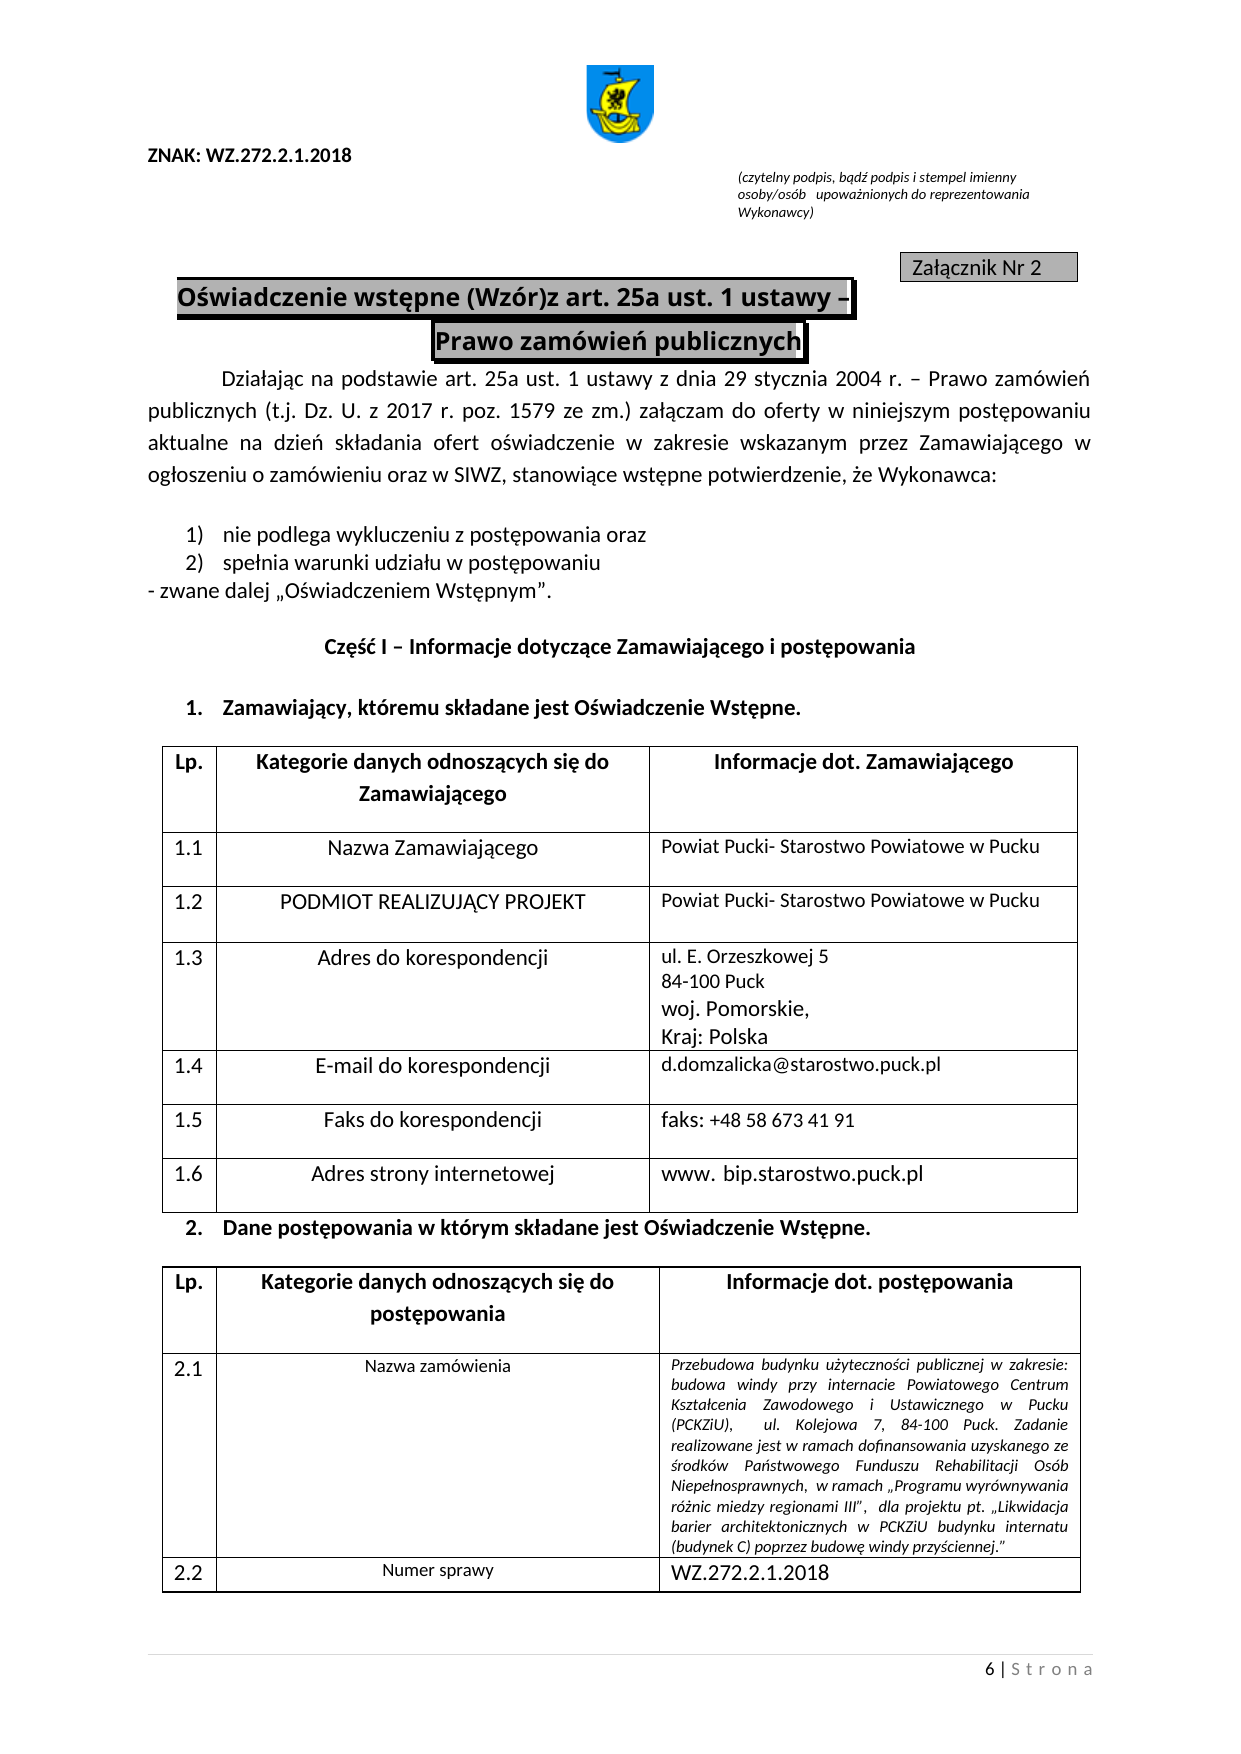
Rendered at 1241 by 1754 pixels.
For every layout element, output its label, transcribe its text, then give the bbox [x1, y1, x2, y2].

subtitle Oświadczenie wstępne (Wzór)z art. 25a ust. 1 ustawy – Prawo zamówień publicznych [806, 277, 1093, 364]
text Działając na podstawie art. 25a ust. 1 ustawy z dnia 29 stycznia 2004 r. – Prawo zamówień publicznych (t.j. Dz. U. z 2017 r. poz. 1579 ze zm.) załączam do oferty w niniejszym postępowaniu aktualne na dzień składania ofert oświadczenie w zakresie wskazanym przez Zamawiającego w ogłoszeniu o zamówieniu oraz w SIWZ, stanowiące wstępne potwierdzenie, że Wykonawca: [148, 364, 1093, 488]
list Dane postępowania w którym składane jest Oświadczenie Wstępne. [185, 1213, 1093, 1241]
table_cell 2.2 [163, 1558, 216, 1591]
table_cell 1.6 [163, 1159, 216, 1212]
table_header Kategorie danych odnoszących się do Zamawiającego [217, 747, 649, 832]
table_cell www. bip.starostwo.puck.pl [650, 1159, 1077, 1212]
table_cell Adres strony internetowej [217, 1159, 649, 1212]
table_cell ul. E. Orzeszkowej 5 84-100 Puck woj. Pomorskie, Kraj: Polska [650, 943, 1077, 1050]
table_header Kategorie danych odnoszących się do postępowania [217, 1268, 659, 1353]
text Część I – Informacje dotyczące Zamawiającego i postępowania [148, 632, 1093, 661]
table_cell d.domzalicka@starostwo.puck.pl [650, 1051, 1077, 1104]
list Zamawiający, któremu składane jest Oświadczenie Wstępne. [185, 693, 1093, 721]
table_cell Adres do korespondencji [217, 943, 649, 1050]
list nie podlega wykluczeniu z postępowania oraz [185, 520, 1093, 548]
table_cell E-mail do korespondencji [217, 1051, 649, 1104]
table_cell WZ.272.2.1.2018 [660, 1558, 1080, 1591]
table_cell PODMIOT REALIZUJĄCY PROJEKT [217, 887, 649, 942]
table_cell Przebudowa budynku użyteczności publicznej w zakresie: budowa windy przy internacie Powiatowego Centrum Kształcenia Zawodowego i Ustawicznego w Pucku (PCKZiU), ul. Kolejowa 7, 84-100 Puck. Zadanie realizowane jest w ramach dofinansowania uzyskanego ze środków Państwowego Funduszu Rehabilitacji Osób Niepełnosprawnych, w ramach „Programu wyrównywania różnic miedzy regionami III”, dla projektu pt. „Likwidacja barier architektonicznych w PCKZiU budynku internatu (budynek C) poprzez budowę windy przyściennej.” [660, 1354, 1080, 1557]
table_cell 1.5 [163, 1105, 216, 1158]
text - zwane dalej „Oświadczeniem Wstępnym”. [148, 576, 1093, 604]
text (czytelny podpis, bądź podpis i stempel imienny osoby/osób upoważnionych do reprezentowania Wykonawcy) [738, 168, 1048, 221]
table_cell 1.2 [163, 887, 216, 942]
table_cell Numer sprawy [217, 1558, 659, 1591]
table_header Informacje dot. Zamawiającego [650, 747, 1077, 832]
table_header Lp. [163, 1268, 216, 1353]
table_cell Powiat Pucki- Starostwo Powiatowe w Pucku [650, 833, 1077, 886]
table_cell Faks do korespondencji [217, 1105, 649, 1158]
table_cell Powiat Pucki- Starostwo Powiatowe w Pucku [650, 887, 1077, 942]
subtitle Oświadczenie wstępne (Wzór)z art. 25a ust. 1 ustawy – Prawo zamówień publicznych [148, 277, 434, 364]
table_cell Nazwa zamówienia [217, 1354, 659, 1557]
table_cell 1.4 [163, 1051, 216, 1104]
table_cell 1.3 [163, 943, 216, 1050]
table_header Załącznik Nr 2 [901, 253, 1077, 281]
list spełnia warunki udziału w postępowaniu [185, 548, 1093, 576]
picture [586, 65, 654, 143]
table_cell Nazwa Zamawiającego [217, 833, 649, 886]
table_header Informacje dot. postępowania [660, 1268, 1080, 1353]
table_cell 1.1 [163, 833, 216, 886]
table_cell faks: +48 58 673 41 91 [650, 1105, 1077, 1158]
table_cell 2.1 [163, 1354, 216, 1557]
table_header Lp. [163, 747, 216, 832]
